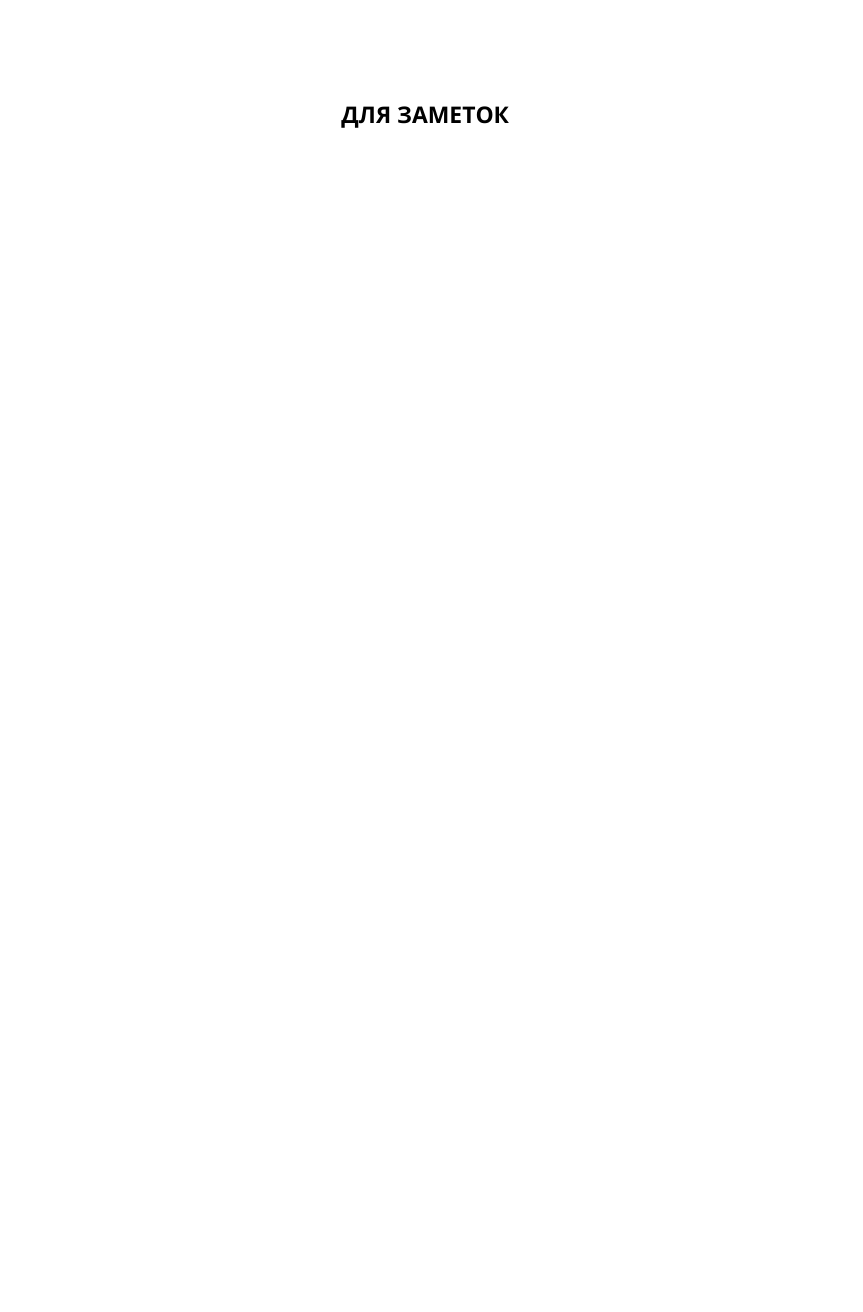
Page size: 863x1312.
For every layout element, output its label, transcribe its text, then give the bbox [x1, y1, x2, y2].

text ДЛЯ ЗАМЕТОК [150, 99, 700, 130]
